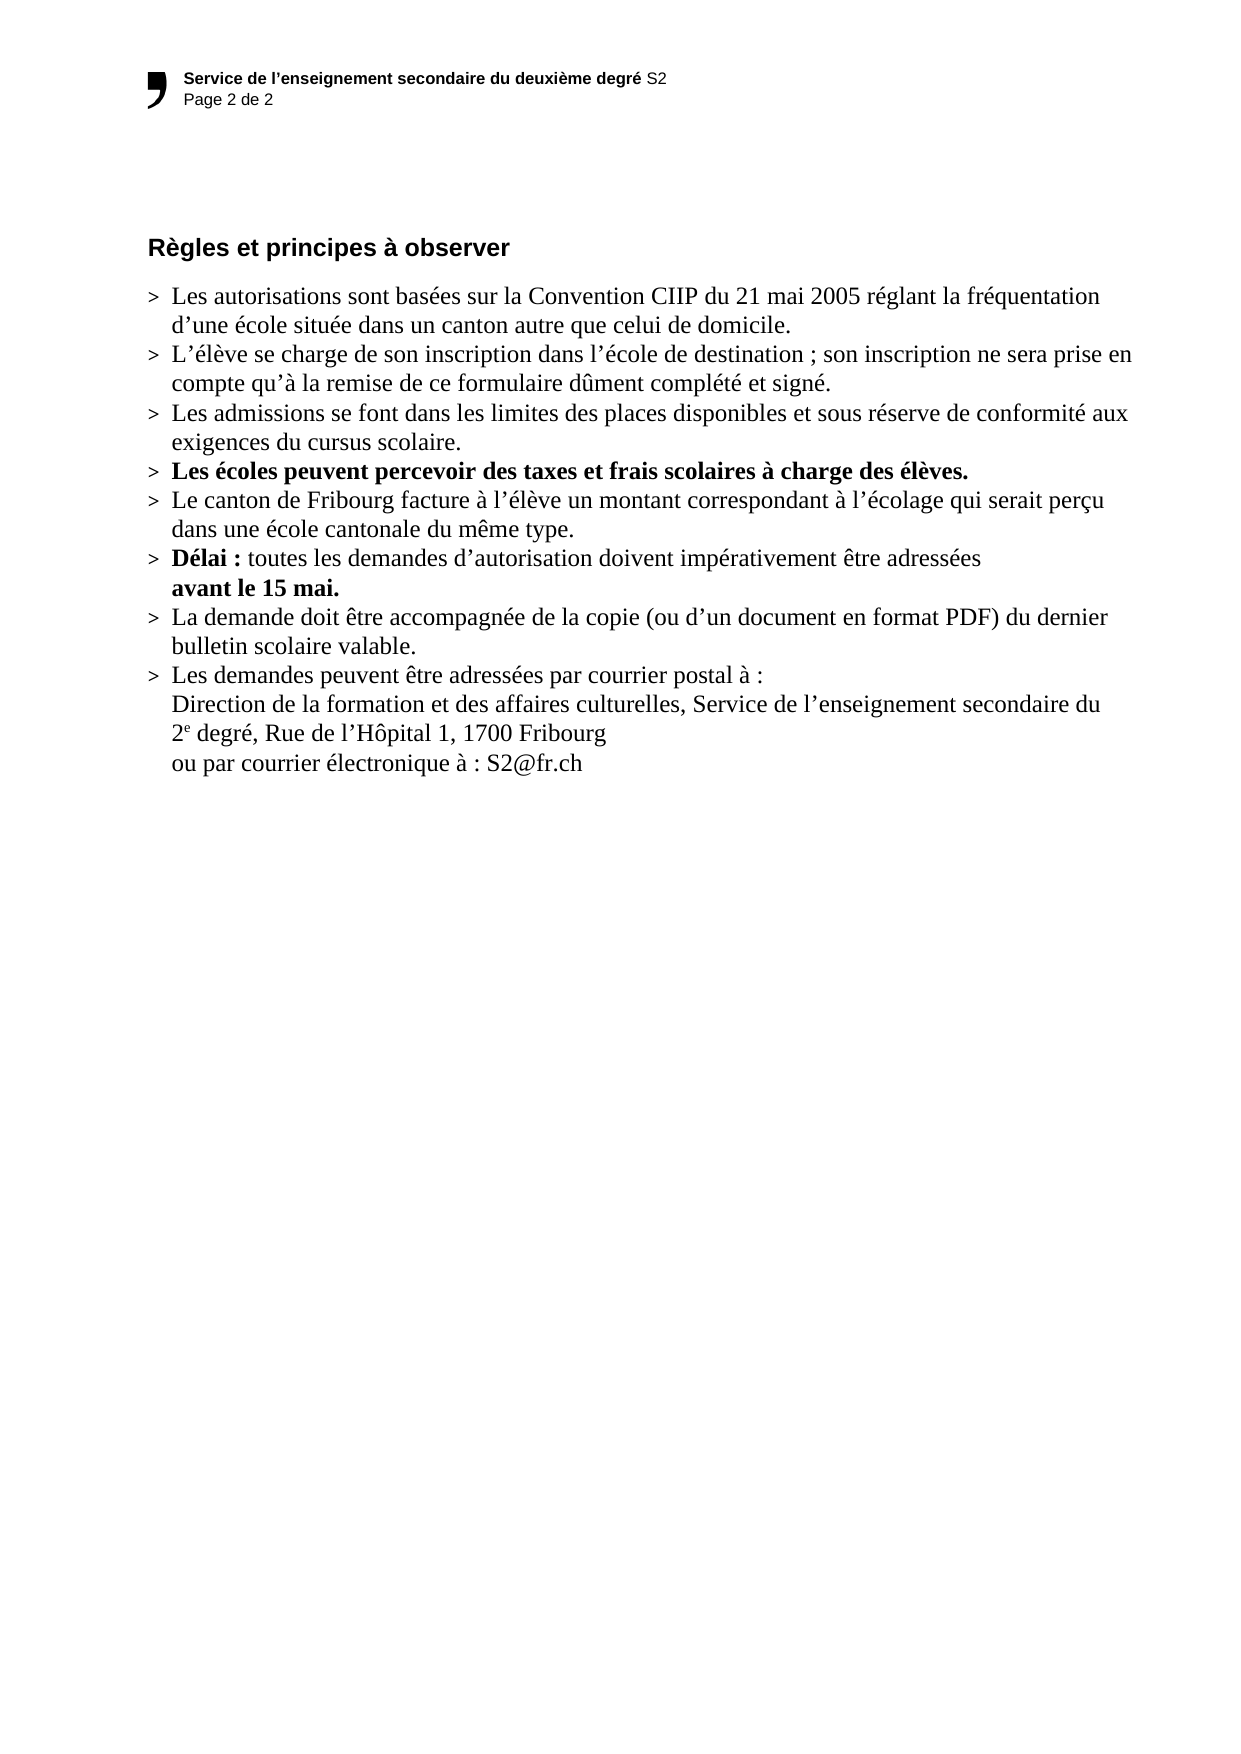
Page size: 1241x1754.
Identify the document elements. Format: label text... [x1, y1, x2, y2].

text La demande doit être accompagnée de la copie (ou d’un document en format PDF) du dernier bulletin scolaire valable. [148, 602, 1152, 660]
text L’élève se charge de son inscription dans l’école de destination ; son inscription ne sera prise en compte qu’à la remise de ce formulaire dûment complété et signé. [148, 339, 1152, 398]
text Les autorisations sont basées sur la Convention CIIP du 21 mai 2005 réglant la fréquentation d’une école située dans un canton autre que celui de domicile. [148, 281, 1152, 339]
text Délai : toutes les demandes d’autorisation doivent impérativement être adressées avant le 15 mai. [148, 543, 1152, 602]
text Les admissions se font dans les limites des places disponibles et sous réserve de conformité aux exigences du cursus scolaire. [148, 398, 1152, 456]
text Le canton de Fribourg facture à l’élève un montant correspondant à l’écolage qui serait perçu dans une école cantonale du même type. [148, 485, 1152, 543]
text Les demandes peuvent être adressées par courrier postal à : Direction de la formation et des affaires culturelles, Service de l’enseignement secondaire du 2e degré, Rue de l’Hôpital 1, 1700 Fribourg ou par courrier électronique à : S2@fr.ch [148, 660, 1152, 777]
text Règles et principes à observer [148, 233, 1152, 262]
picture [147, 72, 167, 109]
text Les écoles peuvent percevoir des taxes et frais scolaires à charge des élèves. [148, 456, 1152, 485]
